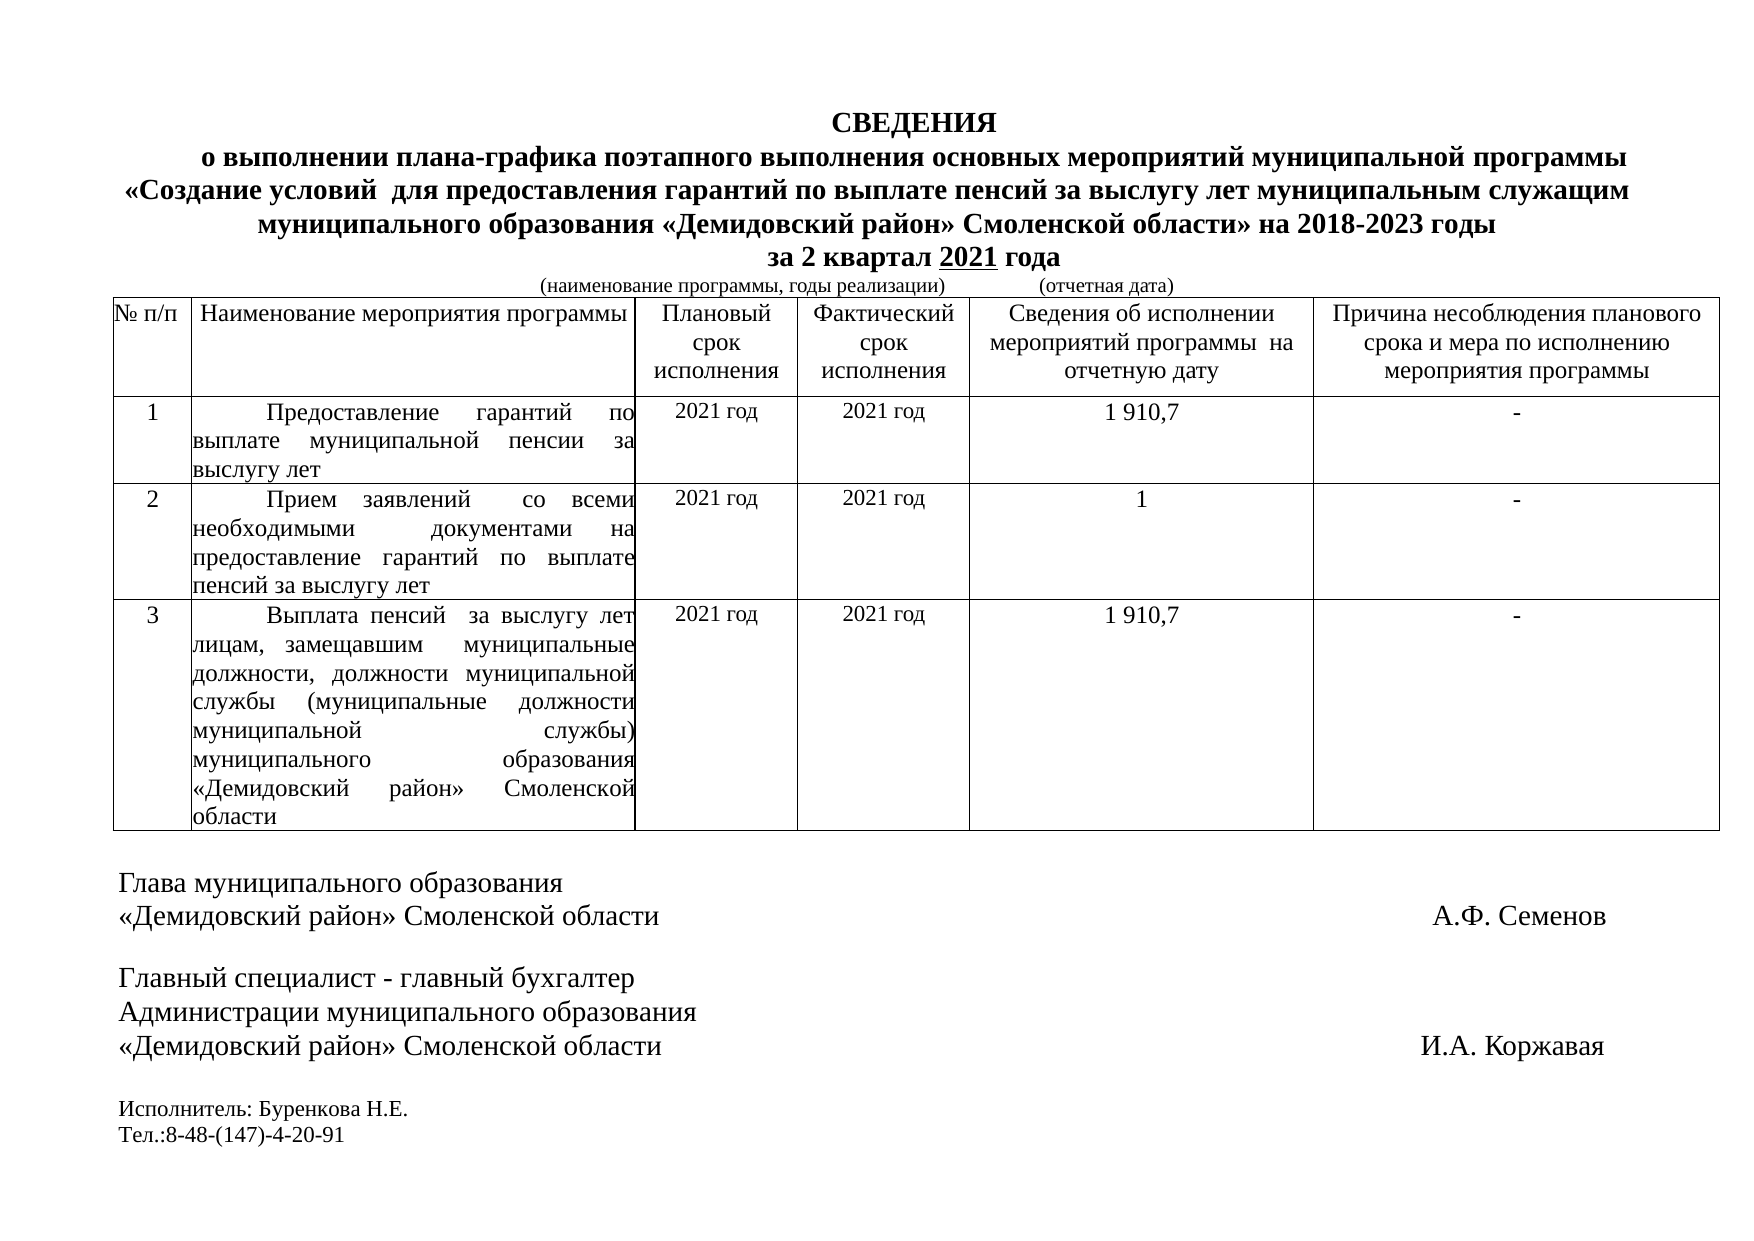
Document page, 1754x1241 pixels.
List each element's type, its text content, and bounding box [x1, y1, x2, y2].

table_cell 2021 год [636, 397, 797, 483]
table_cell 2021 год [798, 600, 969, 830]
table_cell Предоставление гарантий по выплате муниципальной пенсии за выслугу лет [192, 397, 634, 483]
table_cell 2021 год [798, 484, 969, 599]
table_header Сведения об исполнении мероприятий программы на отчетную дату [970, 298, 1313, 396]
table_cell 1 [114, 397, 191, 483]
table_header № п/п [114, 298, 191, 396]
table_cell 2 [114, 484, 191, 599]
table_cell 1 910,7 [970, 397, 1313, 483]
table_cell Выплата пенсий за выслугу лет лицам, замещавшим муниципальные должности, должности муниципальной службы (муниципальные должности муниципальной службы) муниципального образования «Демидовский район» Смоленской области [192, 600, 634, 830]
table_header Причина несоблюдения планового срока и мера по исполнению мероприятия программы [1314, 298, 1719, 396]
table_header Фактический срок исполнения [798, 298, 969, 396]
text СВЕДЕНИЯ [118, 105, 1636, 139]
table_header Плановый срок исполнения [636, 298, 797, 396]
text «Демидовский район» Смоленской области А.Ф. Семенов [118, 898, 1636, 932]
table_cell - [1314, 600, 1719, 830]
text за 2 квартал 2021 года [118, 239, 1636, 273]
table_cell 1 [970, 484, 1313, 599]
text Администрации муниципального образования [118, 994, 1636, 1028]
text Главный специалист - главный бухгалтер [118, 961, 1636, 994]
table_cell 1 910,7 [970, 600, 1313, 830]
text (наименование программы, годы реализации) (отчетная дата) [118, 273, 1636, 297]
table_cell - [1314, 397, 1719, 483]
text Глава муниципального образования [118, 865, 1636, 898]
table_cell 3 [114, 600, 191, 830]
table_cell 2021 год [636, 600, 797, 830]
table_cell 2021 год [798, 397, 969, 483]
table_header Наименование мероприятия программы [192, 298, 634, 396]
text «Демидовский район» Смоленской области И.А. Коржавая [118, 1028, 1636, 1061]
table_cell - [1314, 484, 1719, 599]
text Исполнитель: Буренкова Н.Е. [118, 1095, 1636, 1121]
table_cell Прием заявлений со всеми необходимыми документами на предоставление гарантий по выплате пенсий за выслугу лет [192, 484, 634, 599]
text Тел.:8-48-(147)-4-20-91 [118, 1121, 1636, 1147]
text о выполнении плана-графика поэтапного выполнения основных мероприятий муниципальной программы «Создание условий для предоставления гарантий по выплате пенсий за выслугу лет муниципальным служащим муниципального образования «Демидовский район» Смоленской области» на 2018-2023 годы [118, 139, 1636, 239]
table_cell 2021 год [636, 484, 797, 599]
